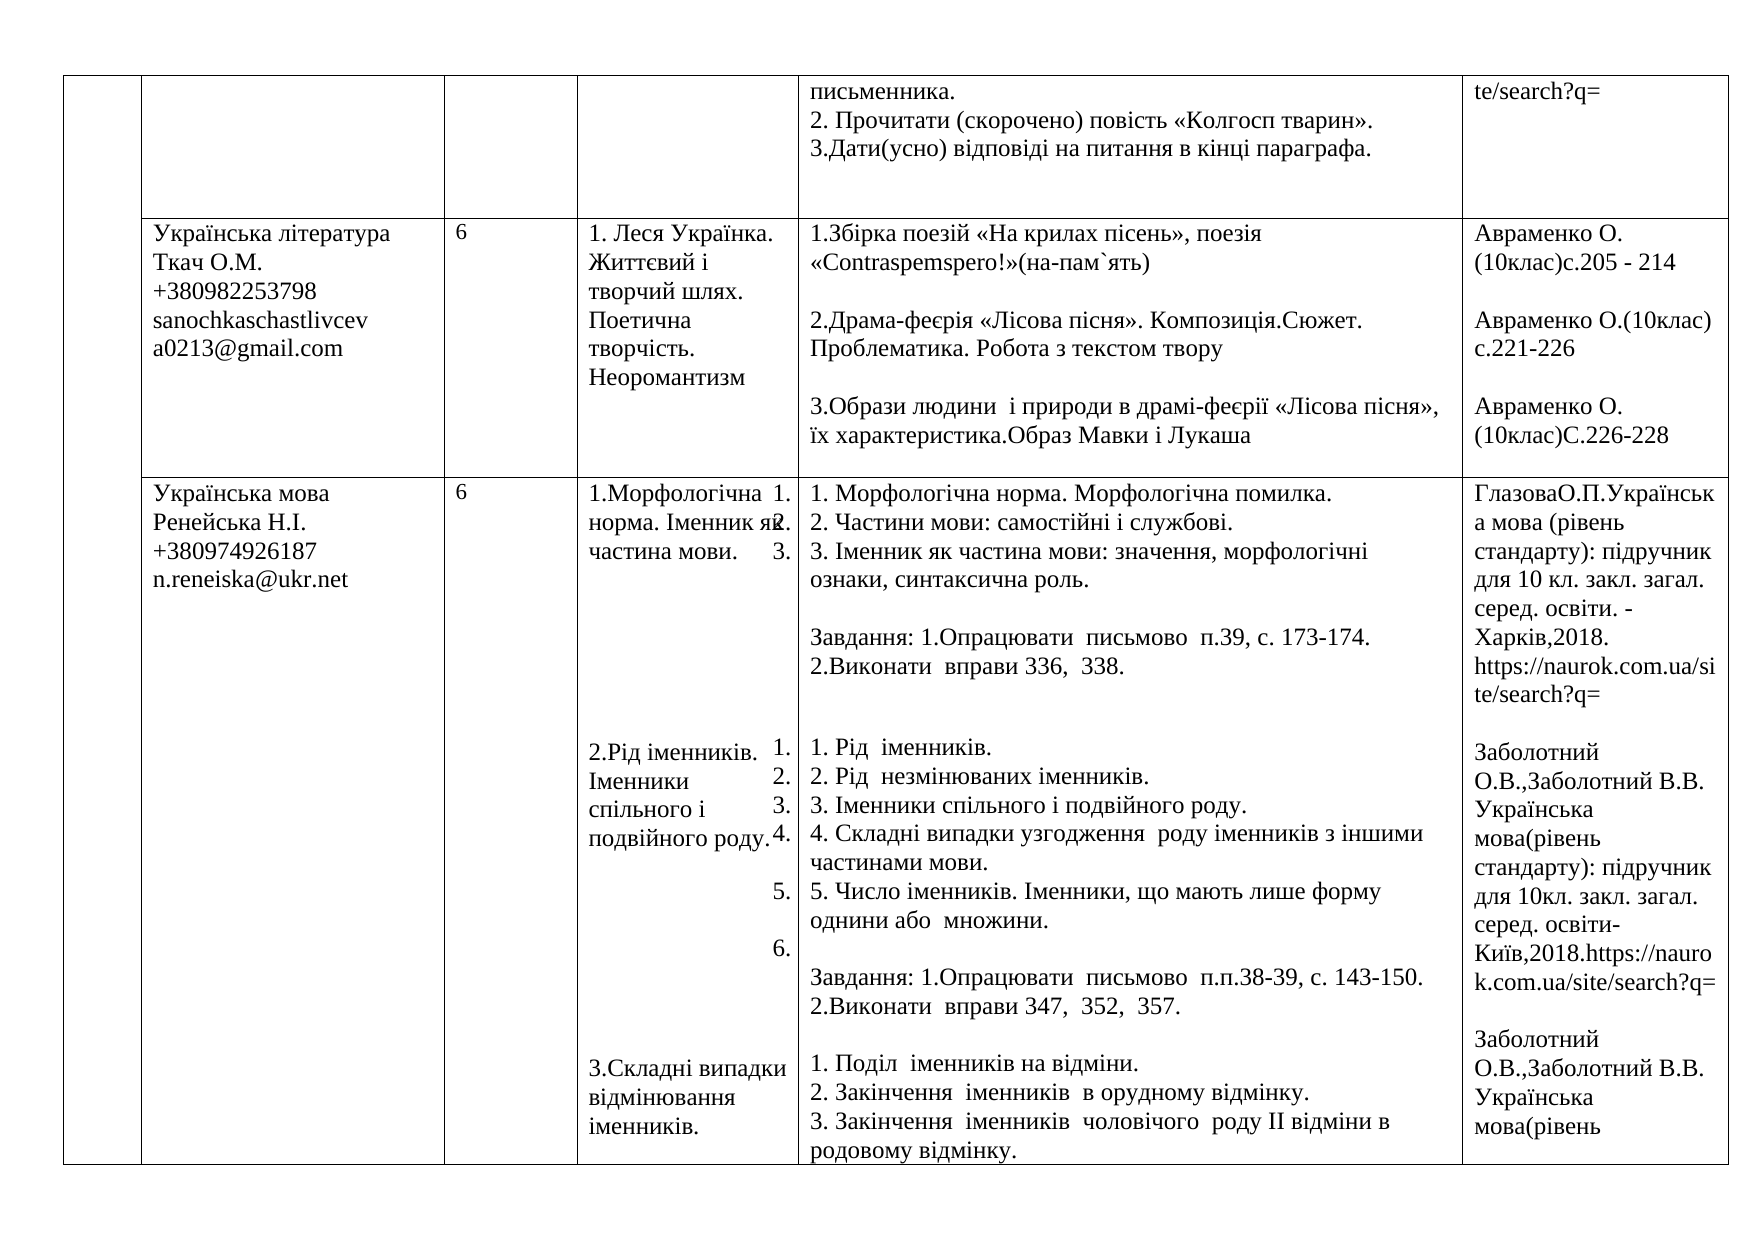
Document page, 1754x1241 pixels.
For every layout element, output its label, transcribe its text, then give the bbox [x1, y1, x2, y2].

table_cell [578, 478, 798, 1163]
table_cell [799, 478, 1462, 1163]
table_cell Українська література Ткач О.М. +380982253798 sanochkaschastlivceva0213@gmail.com [142, 219, 444, 477]
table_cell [799, 76, 1462, 217]
table_cell 4 [445, 76, 577, 217]
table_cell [1463, 478, 1728, 1163]
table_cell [142, 76, 444, 217]
table_cell Авраменко О.(10клас)с.205 - 214 Авраменко О.(10клас) с.221-226 Авраменко О.(10клас)С.226-228 [1463, 219, 1728, 477]
table_cell 6 [445, 219, 577, 477]
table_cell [1463, 76, 1728, 217]
table_cell 1. Леся Українка. Життєвий і творчий шлях. Поетична творчість. Неоромантизм [578, 219, 798, 477]
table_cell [578, 76, 798, 217]
table_cell 1.Збірка поезій «На крилах пісень», поезія «Contraspemspero!»(на-пам`ять) 2.Драма-феєрія «Лісова пісня». Композиція.Сюжет. Проблематика. Робота з текстом твору 3.Образи людини і природи в драмі-феєрії «Лісова пісня», їх характеристика.Образ Мавки і Лукаша [799, 219, 1462, 477]
table_cell 6 [445, 478, 577, 1163]
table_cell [142, 478, 444, 1163]
